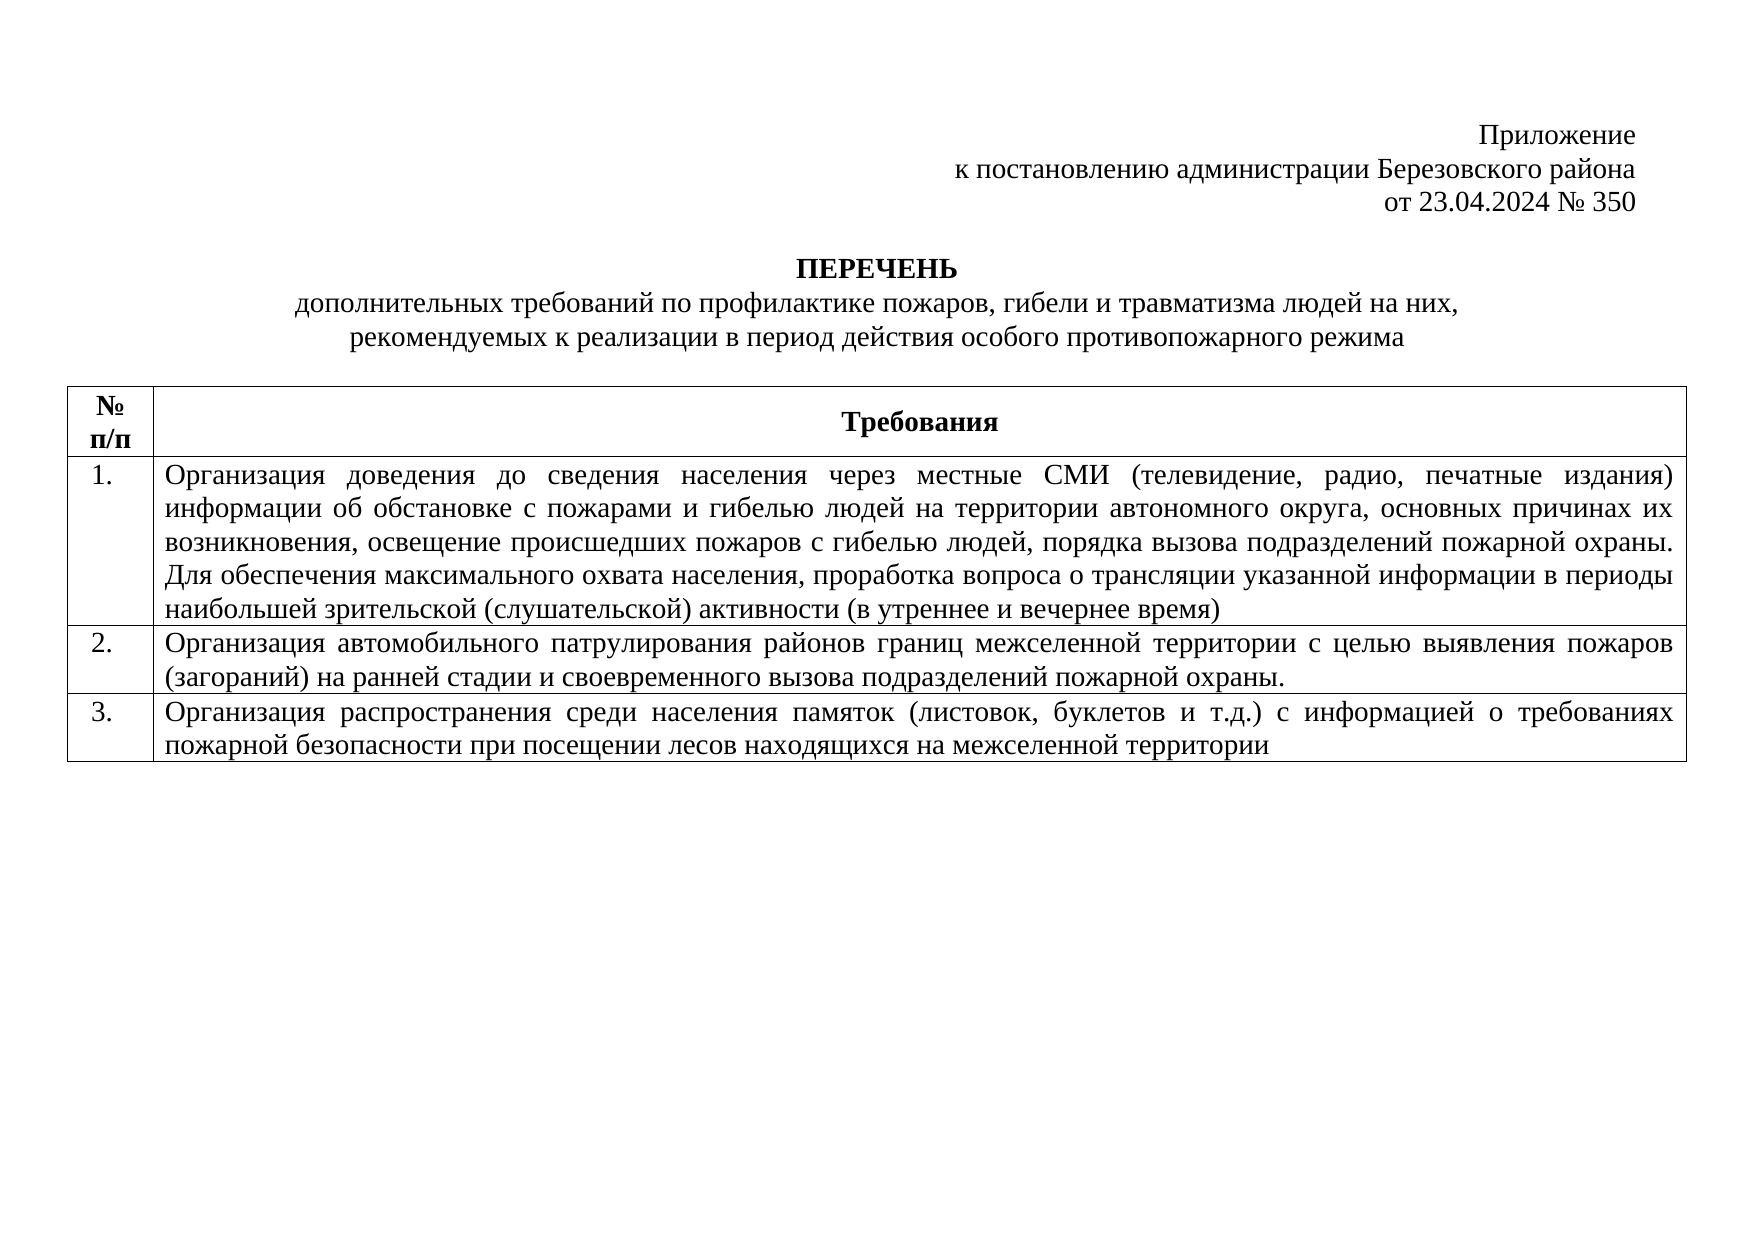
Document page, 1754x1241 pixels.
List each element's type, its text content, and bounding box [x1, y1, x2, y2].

text ПЕРЕЧЕНЬ [118, 252, 1636, 285]
text рекомендуемых к реализации в период действия особого противопожарного режима [118, 319, 1636, 352]
table_cell Организация автомобильного патрулирования районов границ межселенной территории с целью выявления пожаров (загораний) на ранней стадии и своевременного вызова подразделений пожарной охраны. [154, 626, 1686, 693]
text от 23.04.2024 № 350 [118, 184, 1636, 218]
text дополнительных требований по профилактике пожаров, гибели и травматизма людей на них, [118, 285, 1636, 319]
table_header № п/п [68, 387, 153, 456]
table_cell Организация распространения среди населения памяток (листовок, буклетов и т.д.) с информацией о требованиях пожарной безопасности при посещении лесов находящихся на межселенной территории [154, 694, 1686, 761]
text к постановлению администрации Березовского района [118, 151, 1636, 184]
table_cell [68, 457, 153, 624]
text Приложение [118, 117, 1636, 151]
table_cell [68, 626, 153, 693]
table_cell [68, 694, 153, 761]
table_header Требования [154, 387, 1686, 456]
table_cell Организация доведения до сведения населения через местные СМИ (телевидение, радио, печатные издания) информации об обстановке с пожарами и гибелью людей на территории автономного округа, основных причинах их возникновения, освещение происшедших пожаров с гибелью людей, порядка вызова подразделений пожарной охраны. Для обеспечения максимального охвата населения, проработка вопроса о трансляции указанной информации в периоды наибольшей зрительской (слушательской) активности (в утреннее и вечернее время) [154, 457, 1686, 624]
